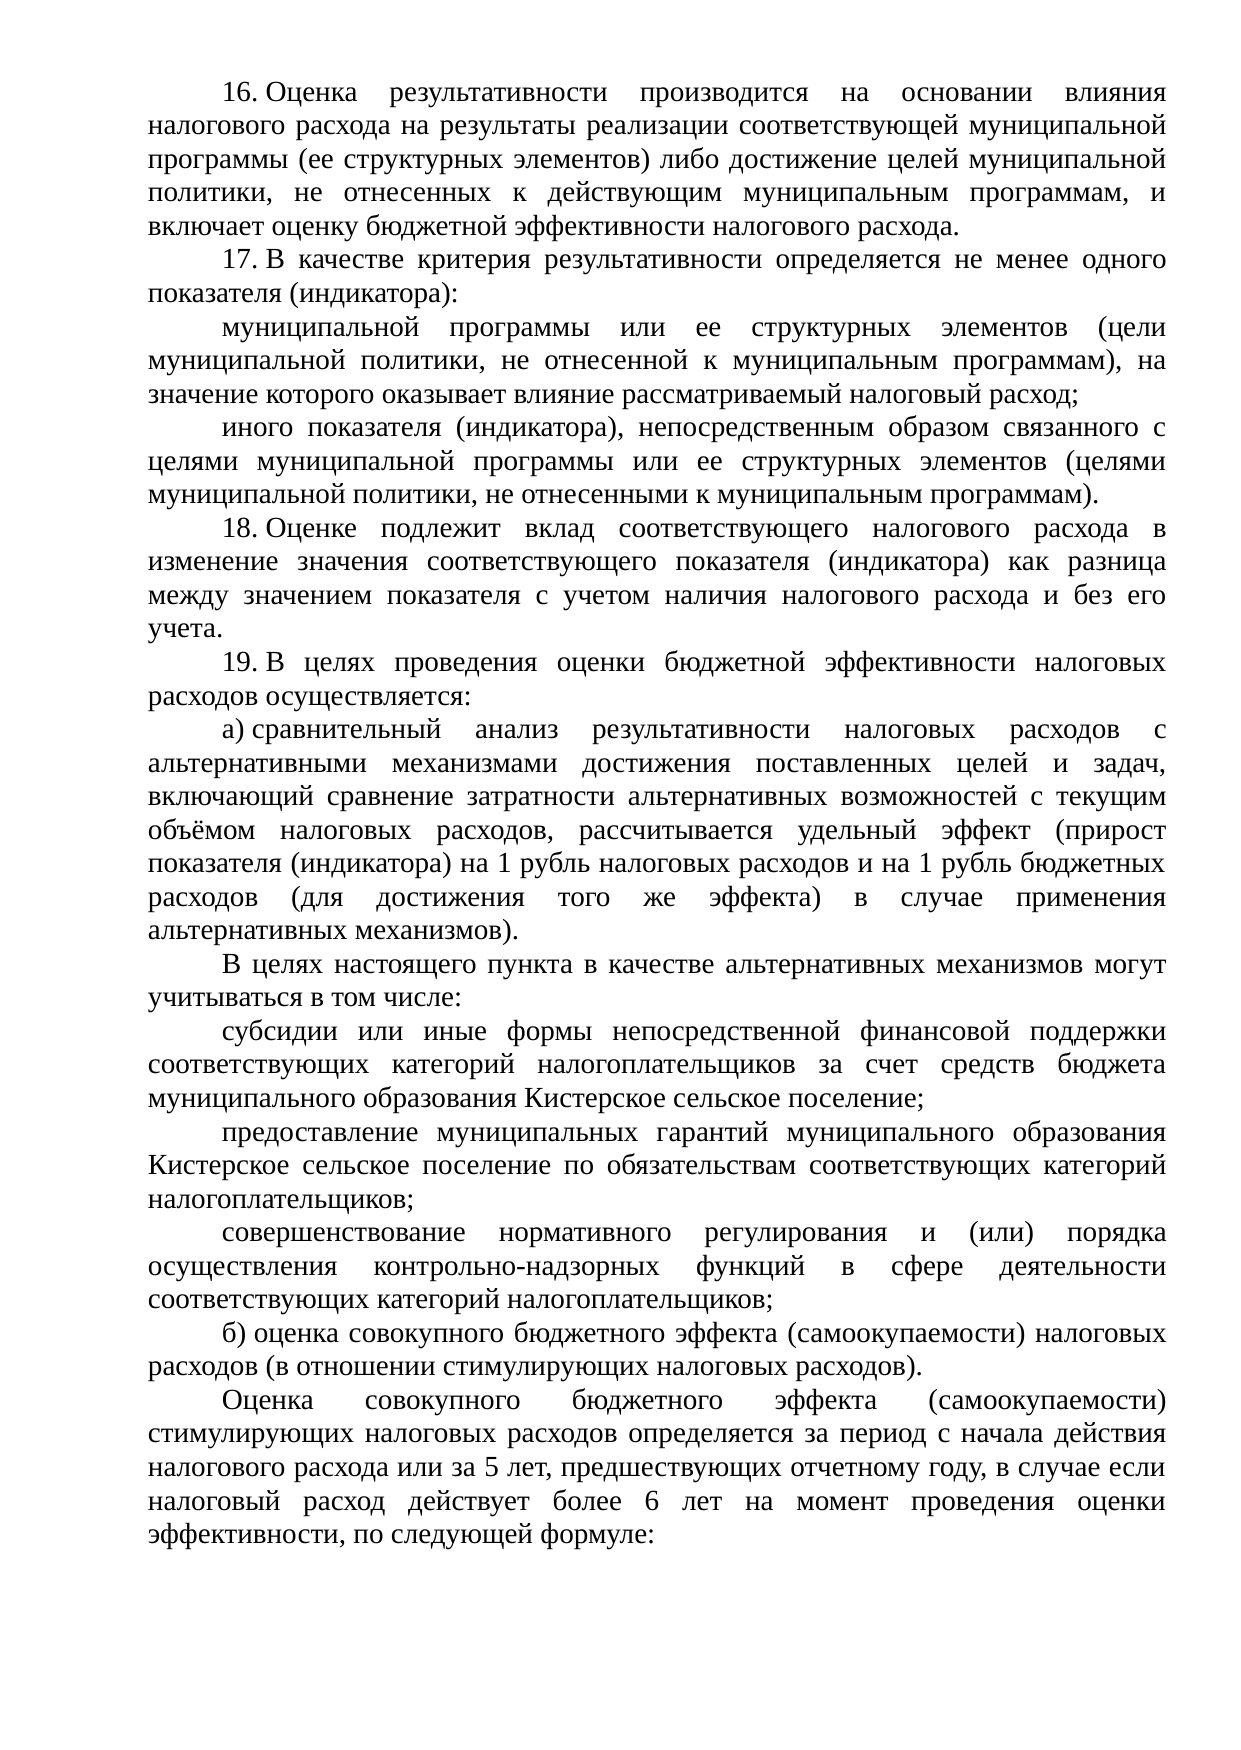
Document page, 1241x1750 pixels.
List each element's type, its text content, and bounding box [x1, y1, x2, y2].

text иного показателя (индикатора), непосредственным образом связанного с целями муниципальной программы или ее структурных элементов (целями муниципальной политики, не отнесенными к муниципальным программам). [148, 409, 1167, 510]
text предоставление муниципальных гарантий муниципального образования Кистерское сельское поселение по обязательствам соответствующих категорий налогоплательщиков; [148, 1114, 1167, 1214]
text 18. Оценке подлежит вклад соответствующего налогового расхода в изменение значения соответствующего показателя (индикатора) как разница между значением показателя с учетом наличия налогового расхода и без его учета. [148, 510, 1167, 644]
text 16. Оценка результативности производится на основании влияния налогового расхода на результаты реализации соответствующей муниципальной программы (ее структурных элементов) либо достижение целей муниципальной политики, не отнесенных к действующим муниципальным программам, и включает оценку бюджетной эффективности налогового расхода. [148, 74, 1167, 242]
text муниципальной программы или ее структурных элементов (цели муниципальной политики, не отнесенной к муниципальным программам), на значение которого оказывает влияние рассматриваемый налоговый расход; [148, 309, 1167, 409]
text совершенствование нормативного регулирования и (или) порядка осуществления контрольно-надзорных функций в сфере деятельности соответствующих категорий налогоплательщиков; [148, 1214, 1167, 1315]
text 17. В качестве критерия результативности определяется не менее одного показателя (индикатора): [148, 242, 1167, 309]
text а) сравнительный анализ результативности налоговых расходов с альтернативными механизмами достижения поставленных целей и задач, включающий сравнение затратности альтернативных возможностей с текущим объёмом налоговых расходов, рассчитывается удельный эффект (прирост показателя (индикатора) на 1 рубль налоговых расходов и на 1 рубль бюджетных расходов (для достижения того же эффекта) в случае применения альтернативных механизмов). [148, 711, 1167, 946]
text Оценка совокупного бюджетного эффекта (самоокупаемости) стимулирующих налоговых расходов определяется за период с начала действия налогового расхода или за 5 лет, предшествующих отчетному году, в случае если налоговый расход действует более 6 лет на момент проведения оценки эффективности, по следующей формуле: [148, 1382, 1167, 1550]
text В целях настоящего пункта в качестве альтернативных механизмов могут учитываться в том числе: [148, 946, 1167, 1013]
text субсидии или иные формы непосредственной финансовой поддержки соответствующих категорий налогоплательщиков за счет средств бюджета муниципального образования Кистерское сельское поселение; [148, 1013, 1167, 1114]
text б) оценка совокупного бюджетного эффекта (самоокупаемости) налоговых расходов (в отношении стимулирующих налоговых расходов). [148, 1315, 1167, 1382]
text 19. В целях проведения оценки бюджетной эффективности налоговых расходов осуществляется: [148, 644, 1167, 711]
